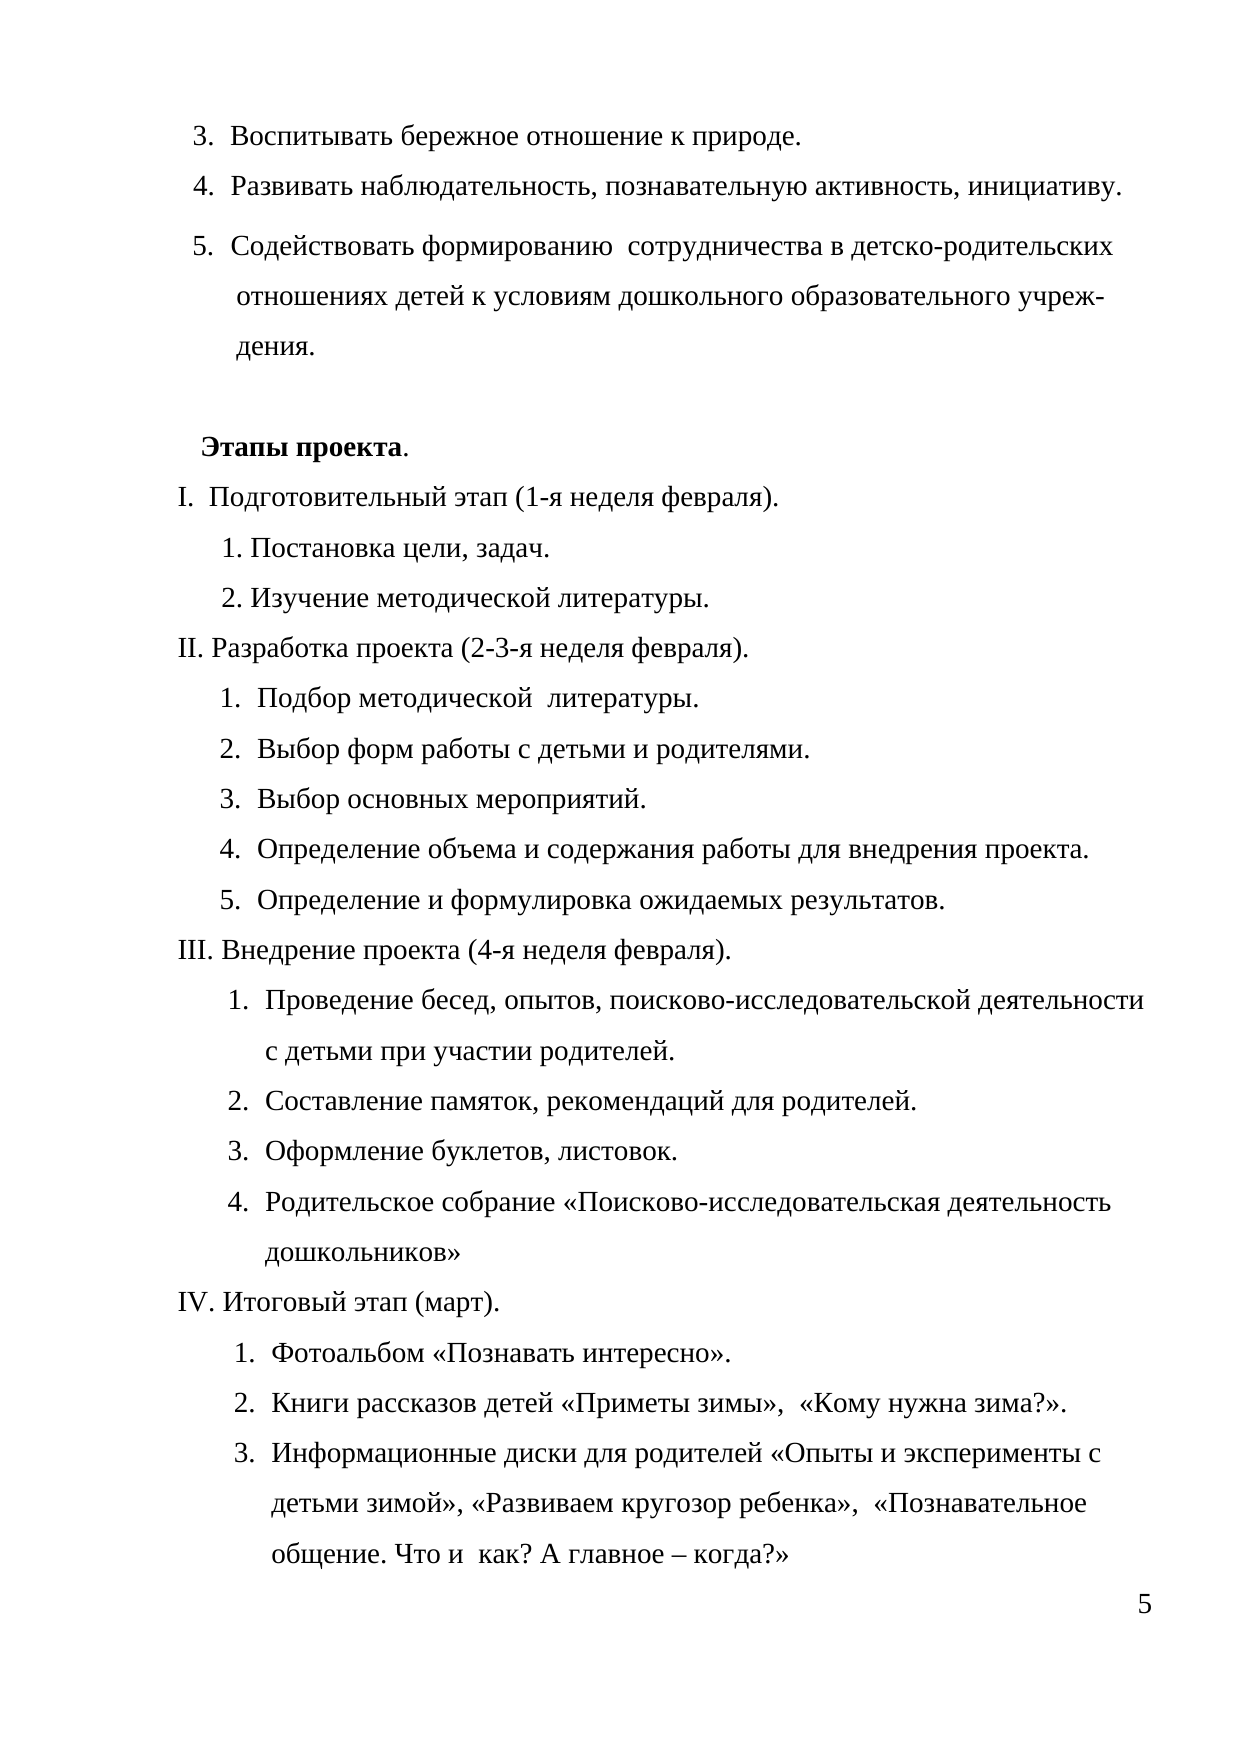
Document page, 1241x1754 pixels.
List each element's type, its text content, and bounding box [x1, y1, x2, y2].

list Фотоальбом «Познавать интересно». [233, 1335, 1152, 1368]
list Составление памяток, рекомендаций для родителей. [227, 1083, 1152, 1117]
list Выбор основных мероприятий. [219, 781, 1152, 815]
list Оформление буклетов, листовок. [227, 1133, 1152, 1167]
text 1. Постановка цели, задач. [177, 530, 1152, 563]
text Этапы проекта. [193, 429, 1152, 463]
list Выбор форм работы с детьми и родителями. [219, 731, 1152, 764]
text отношениях детей к условиям дошкольного образовательного учреж- [207, 278, 1152, 312]
text 2. Изучение методической литературы. [177, 580, 1152, 613]
text III. Внедрение проекта (4-я неделя февраля). [177, 932, 1152, 966]
list Проведение бесед, опытов, поисково-исследовательской деятельности с детьми при участии родителей. [227, 982, 1152, 1066]
list Содействовать формированию сотрудничества в детско-родительских [192, 228, 1152, 261]
list Воспитывать бережное отношение к природе. [192, 118, 1152, 152]
list Определение объема и содержания работы для внедрения проекта. [219, 832, 1152, 865]
list Развивать наблюдательность, познавательную активность, инициативу. [193, 168, 1152, 202]
text 5 [177, 1586, 1152, 1620]
list Определение и формулировка ожидаемых результатов. [219, 882, 1152, 915]
list Родительское собрание «Поисково-исследовательская деятельность дошкольников» [227, 1184, 1152, 1268]
list Книги рассказов детей «Приметы зимы», «Кому нужна зима?». [233, 1385, 1152, 1418]
text IV. Итоговый этап (март). [177, 1284, 1152, 1318]
text дения. [207, 328, 1152, 362]
text II. Разработка проекта (2-3-я неделя февраля). [177, 630, 1152, 664]
text I. Подготовительный этап (1-я неделя февраля). [177, 479, 1152, 513]
list Подбор методической литературы. [219, 681, 1152, 714]
list Информационные диски для родителей «Опыты и эксперименты с детьми зимой», «Развиваем кругозор ребенка», «Познавательное общение. Что и как? А главное – когда?» [233, 1435, 1152, 1569]
